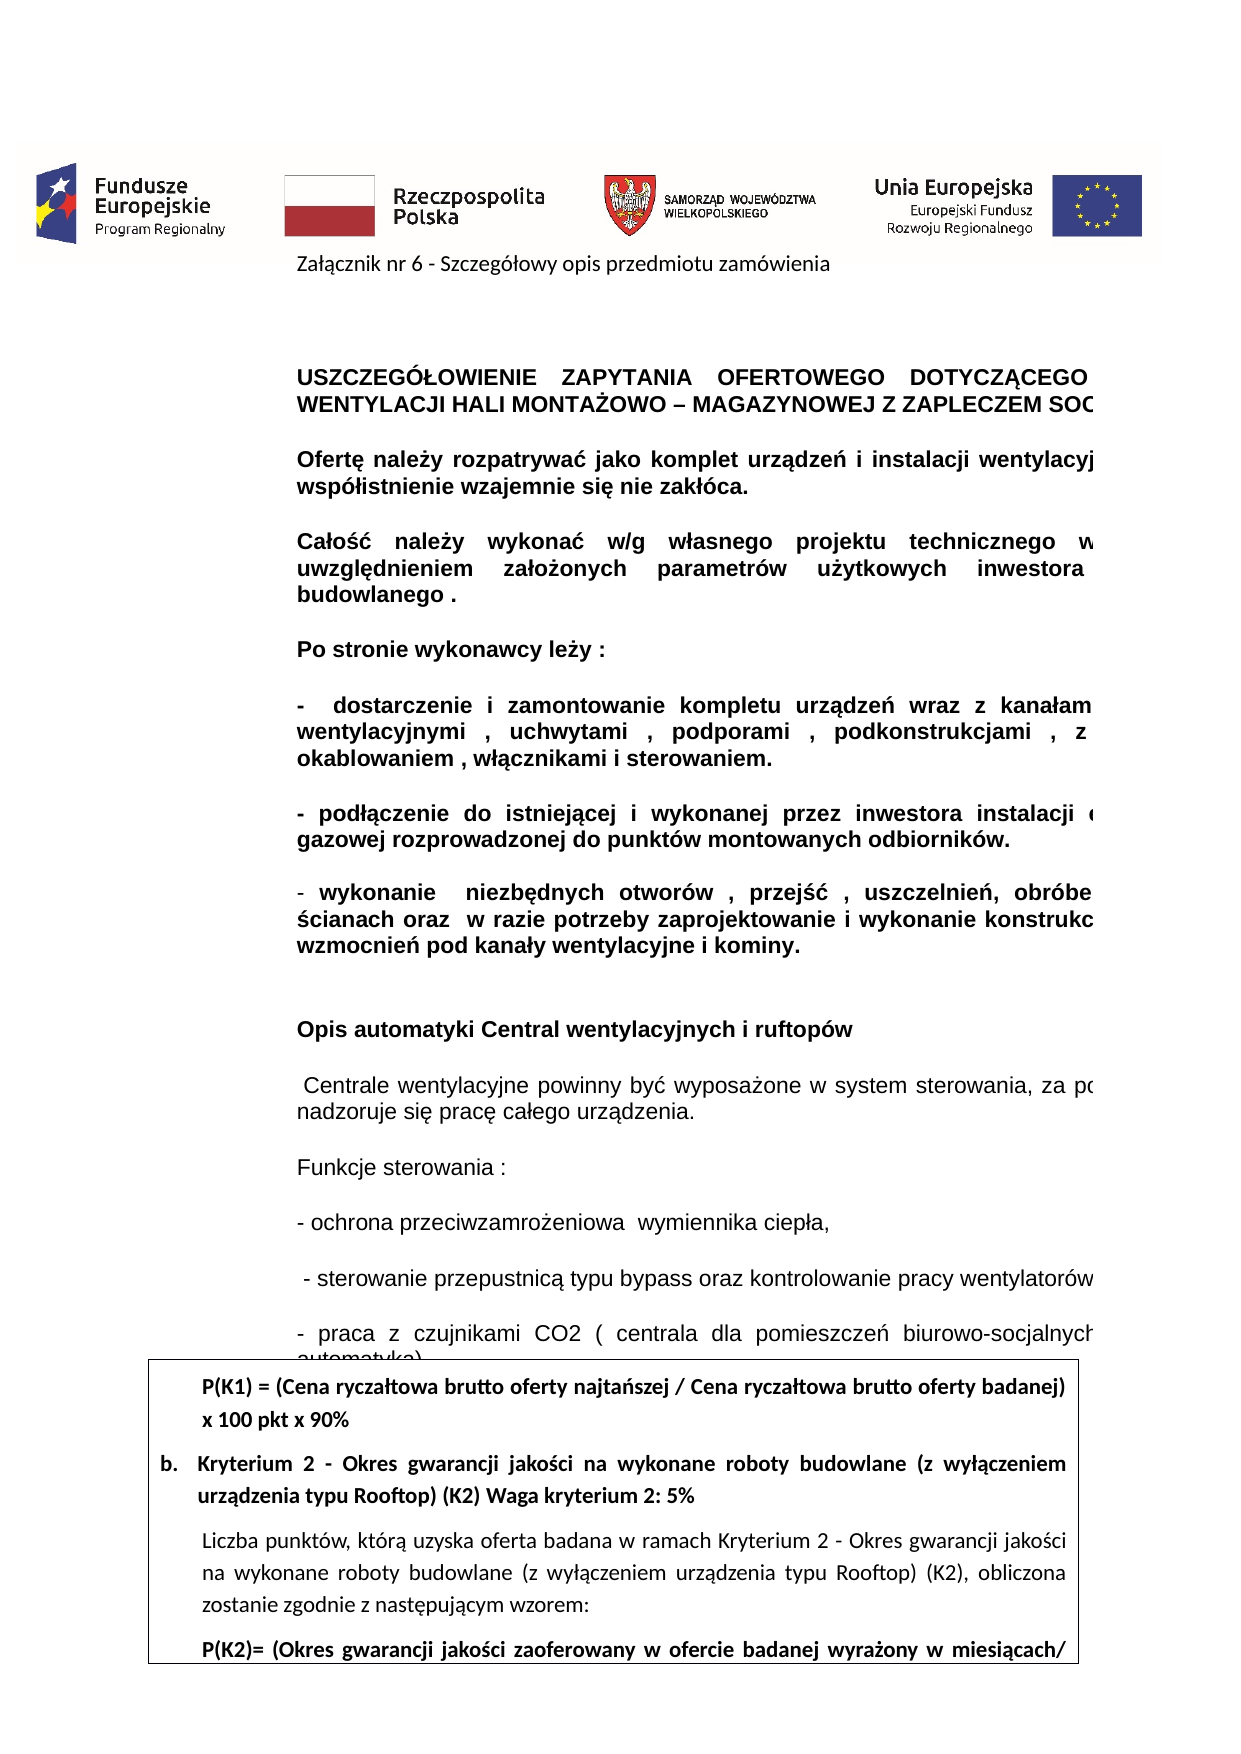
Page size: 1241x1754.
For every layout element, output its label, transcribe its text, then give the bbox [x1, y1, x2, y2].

picture [16, 142, 1162, 264]
table_header Wybór najkorzystniejszej oferty nastąpi zamówienia odrębnie spośród ofert niepodlegających odrzuceniu w oparciu o następujące kryteria i przypisane im wagi: Kryterium 1 – Cena ryczałtowa brutto (K1) Waga kryterium 1: 90% Liczba punktów, którą uzyska oferta badana w ramach kryterium K1, obliczona zostanie z zastosowaniem następującego wzoru: P(K1) = (Cena ryczałtowa brutto oferty najtańszej / Cena ryczałtowa brutto oferty badanej) x 100 pkt x 90% Kryterium 2 - Okres gwarancji jakości na wykonane roboty budowlane (z wyłączeniem urządzenia typu Rooftop) (K2) Waga kryterium 2: 5% Liczba punktów, którą uzyska oferta badana w ramach Kryterium 2 - Okres gwarancji jakości na wykonane roboty budowlane (z wyłączeniem urządzenia typu Rooftop) (K2), obliczona zostanie zgodnie z następującym wzorem: P(K2)= (Okres gwarancji jakości zaoferowany w ofercie badanej wyrażony w miesiącach/ Okres gwarancji jakości zaoferowany w ofercie z najdłuższym okresem gwarancji jakości wyrażony w miesiącach) x 100 pkt x 5% - z zastrzeżeniem następujących zasad: najkrótszy dopuszczalny okres gwarancji jakości: 36 miesięcy, Oferta wykonawcy, który zaoferuje okres gwarancji jakości krótszy niż 36 miesięcy, zostanie odrzucona; najdłuższy okres gwarancji, jaki zostanie uwzględniony w ramach kryterium oceny ofert: 60 miesięcy. W przypadku zaoferowania okresu gwarancji dłuższego niż 60 miesięcy, na potrzeby kryterium oceny ofert przyjęty zostanie okres gwarancji jakości 60 miesięcy; warunki gwarancji jakości: zgodnie z Załącznikiem nr 3 do Zapytania; w ramach kryterium uwzględniane będą jedynie pełne miesiące zaoferowanego okresu gwarancji jakości - na potrzeby porównania i oceny ofert zaoferowany okres gwarancji jakości zostanie zaokrąglony w dół do pełnego miesiąca. Maksymalna liczba punktów, jakie może otrzymać oferta badana w Kryterium 2 – Okres gwarancji jakości na wykonane roboty budowlane (z wyłączeniem urządzenia typu Rooftop) (K2) wynosi 5 punktów. Kryterium 3 - Okres gwarancji jakości na urządzenie typu Rooftop (K3) Waga kryterium 3: 5% Liczba punktów, którą uzyska oferta badana w ramach Kryterium 3 - Okres gwarancji jakości na urządzenia typu rooftop (K3) obliczona zostanie zgodnie z następującym wzorem: P(K2)= (Okres gwarancji jakości zaoferowany w ofercie badanej wyrażony w miesiącach/ Okres gwarancji jakości zaoferowany w ofercie z najdłuższym okresem gwarancji jakości wyrażony w miesiącach) x 100 pkt x 5% - z zastrzeżeniem następujących zasad: najkrótszy dopuszczalny okres gwarancji jakości: 36 miesięcy, oferta wykonawcy, który zaoferuje okres gwarancji jakości krótszy niż 36 miesięcy zostanie odrzucona; najdłuższy okres gwarancji, jaki zostanie uwzględniony w ramach kryterium oceny ofert: 60 miesięcy. W przypadku zaoferowania okresu gwarancji dłuższego niż 60 miesięcy, na potrzeby kryterium oceny ofert przyjęty zostanie okres gwarancji jakości 60 miesięcy; warunki gwarancji jakości: zgodnie z Załącznikiem nr 3 do Zapytania; w ramach kryterium uwzględniane będą jedynie pełne miesiące zaoferowanego okresu gwarancji jakości - na potrzeby porównania i oceny ofert zaoferowany okres gwarancji jakości zostanie zaokrąglony w dół do pełnego miesiąca. Maksymalna liczba punktów, jakie może otrzymać oferta badana w Kryterium 3 – Okres gwarancji jakości na urządzenie typu Rooftop (K3) wynosi 5 punktów. Punkty przyznane ofercie badanej w poszczególnych kryteriach zostaną do siebie dodane: P= P(K1) + P(K2) + P(K3) Zamawiający udzieli zamówienia wykonawcy, którego oferta uzyska łącznie największą liczbę punktów. [149, 1360, 1078, 1663]
